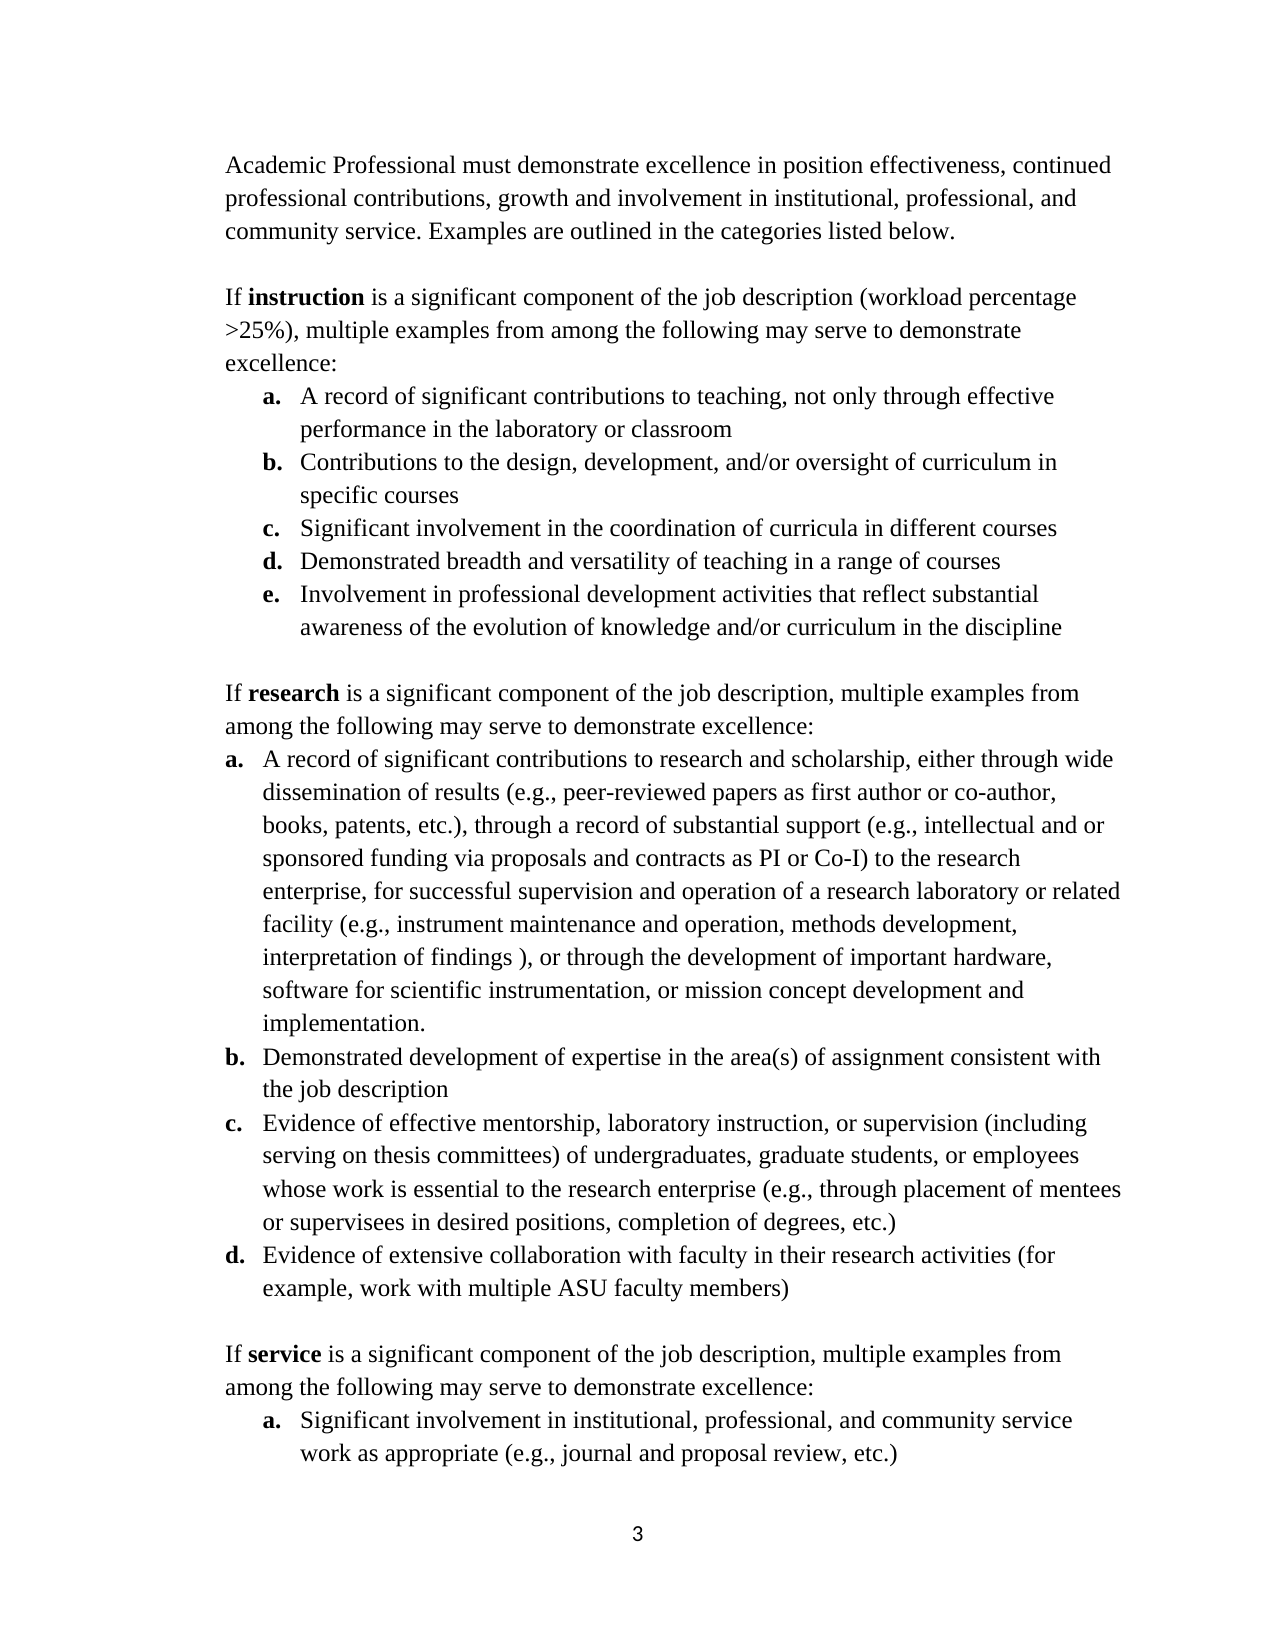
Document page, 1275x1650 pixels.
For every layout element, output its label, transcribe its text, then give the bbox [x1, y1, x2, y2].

text If instruction is a significant component of the job description (workload percentage >25%), multiple examples from among the following may serve to demonstrate excellence: [225, 282, 1125, 377]
list Evidence of effective mentorship, laboratory instruction, or supervision (including serving on thesis committees) of undergraduates, graduate students, or employees whose work is essential to the research enterprise (e.g., through placement of mentees or supervisees in desired positions, completion of degrees, etc.) [225, 1108, 1125, 1235]
text If service is a significant component of the job description, multiple examples from among the following may serve to demonstrate excellence: [225, 1339, 1125, 1401]
text If research is a significant component of the job description, multiple examples from among the following may serve to demonstrate excellence: [225, 678, 1125, 740]
list Demonstrated development of expertise in the area(s) of assignment consistent with the job description [225, 1042, 1125, 1103]
list A record of significant contributions to teaching, not only through effective performance in the laboratory or classroom [262, 381, 1125, 443]
list Demonstrated breadth and versatility of teaching in a range of courses [262, 546, 1125, 575]
list Evidence of extensive collaboration with faculty in their research activities (for example, work with multiple ASU faculty members) [225, 1240, 1125, 1301]
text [225, 150, 1125, 245]
list Significant involvement in institutional, professional, and community service work as appropriate (e.g., journal and proposal review, etc.) [262, 1405, 1125, 1467]
list Contributions to the design, development, and/or oversight of curriculum in specific courses [262, 447, 1125, 509]
list Involvement in professional development activities that reflect substantial awareness of the evolution of knowledge and/or curriculum in the discipline [262, 579, 1125, 641]
list A record of significant contributions to research and scholarship, either through wide dissemination of results (e.g., peer-reviewed papers as first author or co-author, books, patents, etc.), through a record of substantial support (e.g., intellectual and or sponsored funding via proposals and contracts as PI or Co-I) to the research enterprise, for successful supervision and operation of a research laboratory or related facility (e.g., instrument maintenance and operation, methods development, interpretation of findings ), or through the development of important hardware, software for scientific instrumentation, or mission concept development and implementation. [225, 744, 1125, 1037]
list Significant involvement in the coordination of curricula in different courses [262, 513, 1125, 542]
